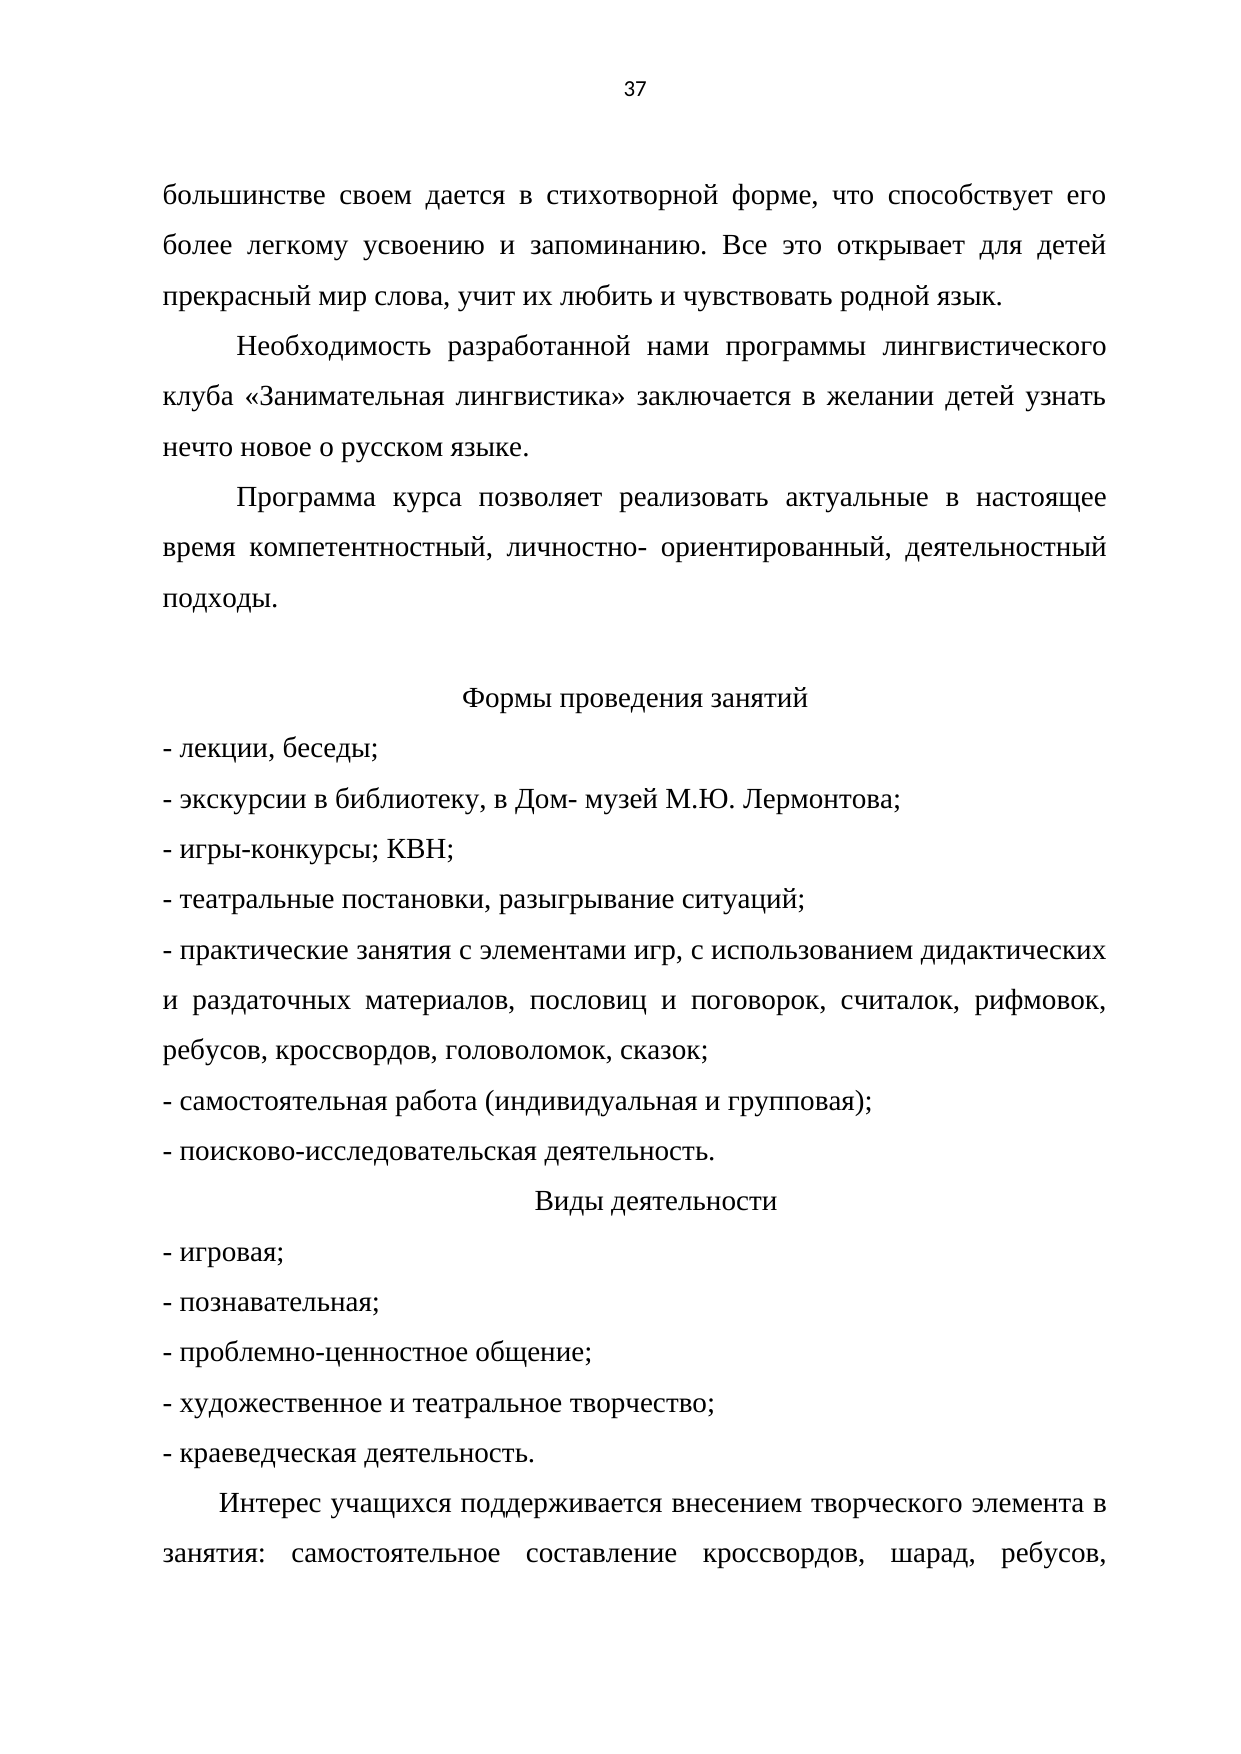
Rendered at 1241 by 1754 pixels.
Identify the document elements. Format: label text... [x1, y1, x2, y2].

text - лекции, беседы; [162, 731, 1107, 764]
text - экскурсии в библиотеку, в Дом- музей М.Ю. Лермонтова; [162, 781, 1107, 814]
text - проблемно-ценностное общение; [162, 1334, 1107, 1368]
text Необходимость разработанной нами программы лингвистического клуба «Занимательная лингвистика» заключается в желании детей узнать нечто новое о русском языке. [162, 328, 1107, 462]
text - практические занятия с элементами игр, с использованием дидактических и раздаточных материалов, пословиц и поговорок, считалок, рифмовок, ребусов, кроссвордов, головоломок, сказок; [162, 932, 1107, 1066]
text - игры-конкурсы; КВН; [162, 831, 1107, 865]
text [162, 1485, 1107, 1569]
text - самостоятельная работа (индивидуальная и групповая); [162, 1083, 1107, 1116]
text Программа курса позволяет реализовать актуальные в настоящее время компетентностный, личностно- ориентированный, деятельностный подходы. [162, 479, 1107, 613]
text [162, 177, 1107, 311]
text Виды деятельности [162, 1183, 1107, 1217]
text Формы проведения занятий [162, 680, 1107, 714]
text - игровая; [162, 1234, 1107, 1267]
text - художественное и театральное творчество; [162, 1385, 1107, 1418]
text - театральные постановки, разыгрывание ситуаций; [162, 882, 1107, 915]
text - поисково-исследовательская деятельность. [162, 1133, 1107, 1167]
text - краеведческая деятельность. [162, 1435, 1107, 1468]
text - познавательная; [162, 1284, 1107, 1318]
